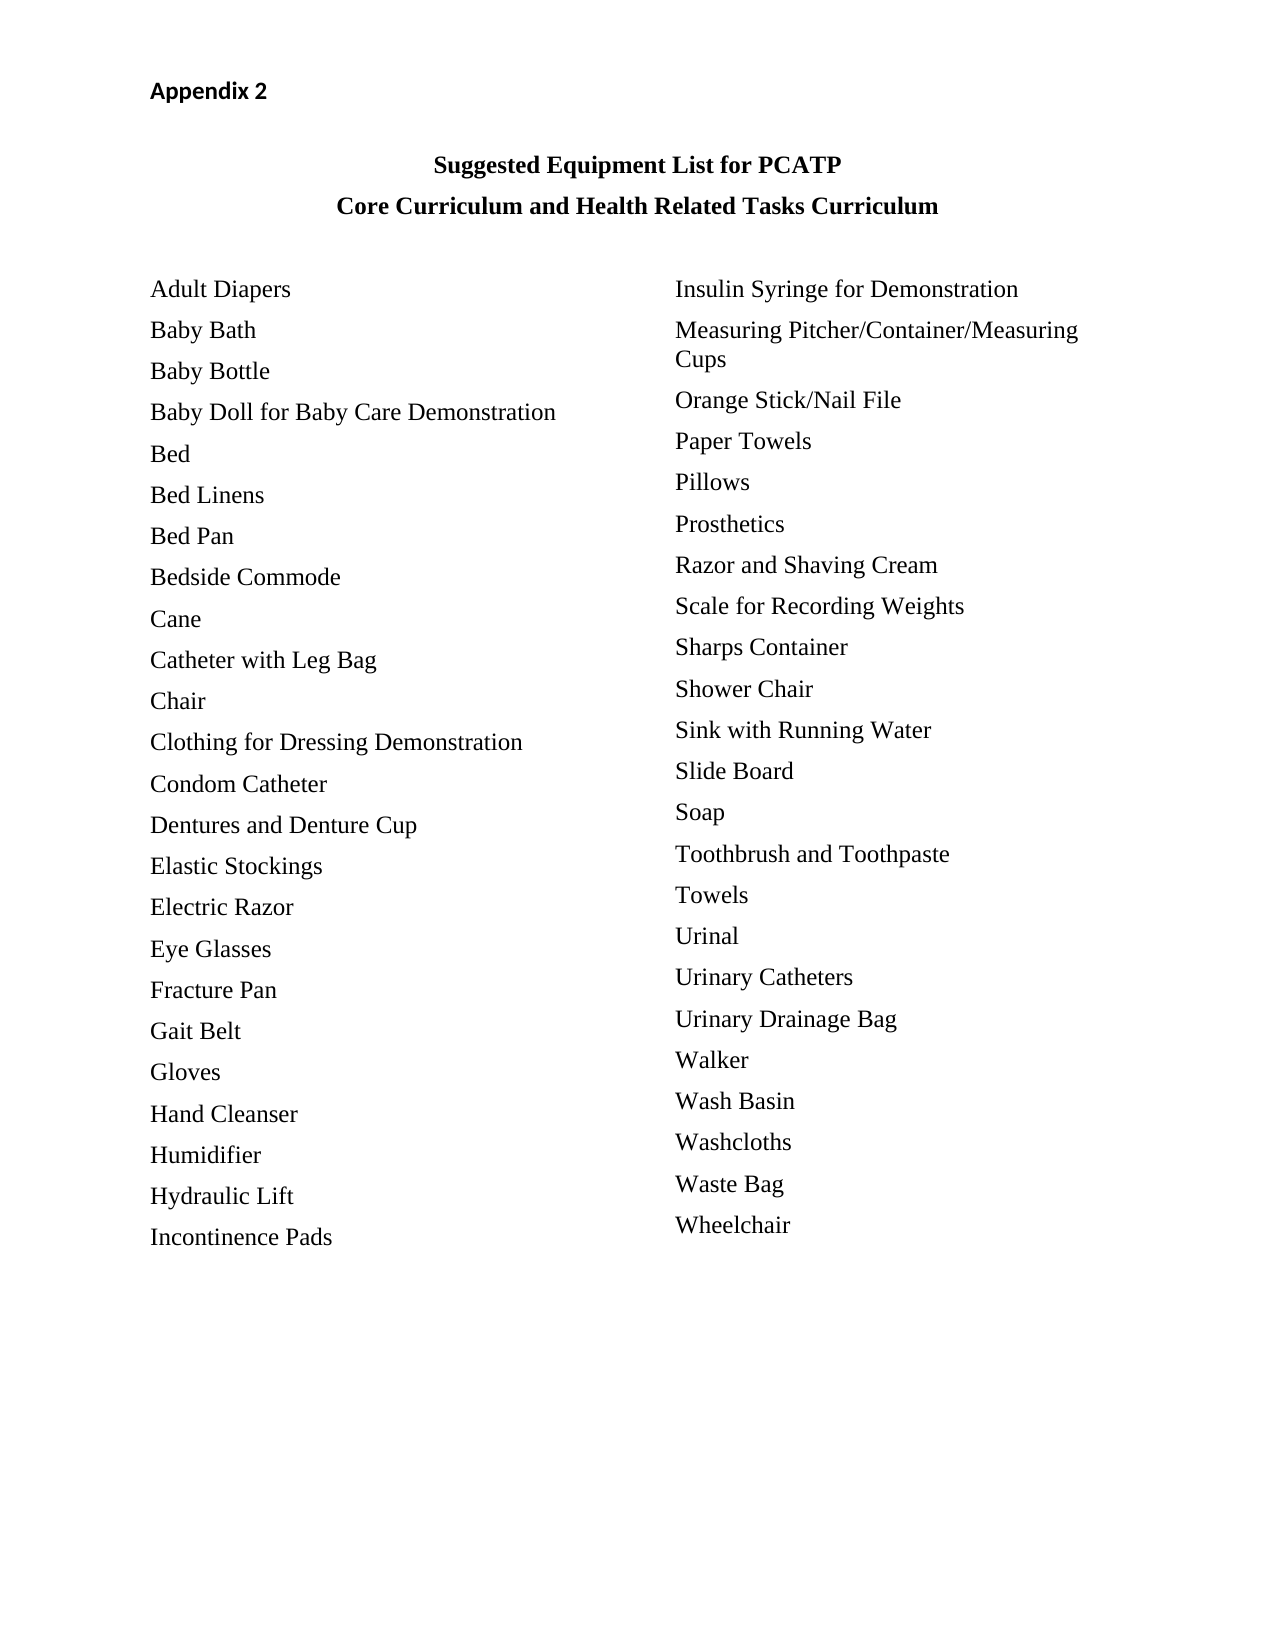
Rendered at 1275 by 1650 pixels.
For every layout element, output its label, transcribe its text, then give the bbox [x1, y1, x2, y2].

text Gait Belt [150, 1016, 600, 1045]
text Elastic Stockings [150, 851, 600, 880]
text Baby Bottle [150, 356, 600, 385]
text Bed [150, 439, 600, 467]
text Bed Linens [150, 480, 600, 509]
text Urinary Drainage Bag [675, 1004, 1125, 1032]
text Clothing for Dressing Demonstration [150, 727, 600, 756]
text Catheter with Leg Bag [150, 645, 600, 674]
text Shower Chair [675, 674, 1125, 702]
text Wheelchair [675, 1210, 1125, 1239]
text Insulin Syringe for Demonstration [675, 274, 1125, 302]
text Wash Basin [675, 1086, 1125, 1115]
text Eye Glasses [150, 934, 600, 962]
text Urinal [675, 921, 1125, 950]
text Washcloths [675, 1127, 1125, 1156]
text Razor and Shaving Cream [675, 550, 1125, 579]
text Adult Diapers [150, 274, 600, 302]
text Condom Catheter [150, 769, 600, 797]
text Incontinence Pads [150, 1222, 600, 1251]
text Prosthetics [675, 509, 1125, 537]
text Hydraulic Lift [150, 1181, 600, 1210]
text Fracture Pan [150, 975, 600, 1004]
text Gloves [150, 1057, 600, 1086]
text Walker [675, 1045, 1125, 1074]
text Urinary Catheters [675, 962, 1125, 991]
text Humidifier [150, 1140, 600, 1169]
text Sharps Container [675, 632, 1125, 661]
text Cane [150, 604, 600, 632]
text Paper Towels [675, 426, 1125, 455]
text Soap [675, 797, 1125, 826]
text Suggested Equipment List for PCATP [150, 150, 1125, 179]
text Chair [150, 686, 600, 715]
text Waste Bag [675, 1169, 1125, 1197]
text Pillows [675, 467, 1125, 496]
text Toothbrush and Toothpaste [675, 839, 1125, 867]
text Measuring Pitcher/Container/Measuring Cups [675, 315, 1125, 372]
text Scale for Recording Weights [675, 591, 1125, 620]
text Slide Board [675, 756, 1125, 785]
text Orange Stick/Nail File [675, 385, 1125, 414]
text Electric Razor [150, 892, 600, 921]
text Dentures and Denture Cup [150, 810, 600, 839]
text Sink with Running Water [675, 715, 1125, 744]
text Bedside Commode [150, 562, 600, 591]
text Baby Doll for Baby Care Demonstration [150, 397, 600, 426]
text Core Curriculum and Health Related Tasks Curriculum [150, 191, 1125, 220]
text Baby Bath [150, 315, 600, 344]
text Hand Cleanser [150, 1099, 600, 1127]
text Towels [675, 880, 1125, 909]
text Bed Pan [150, 521, 600, 550]
